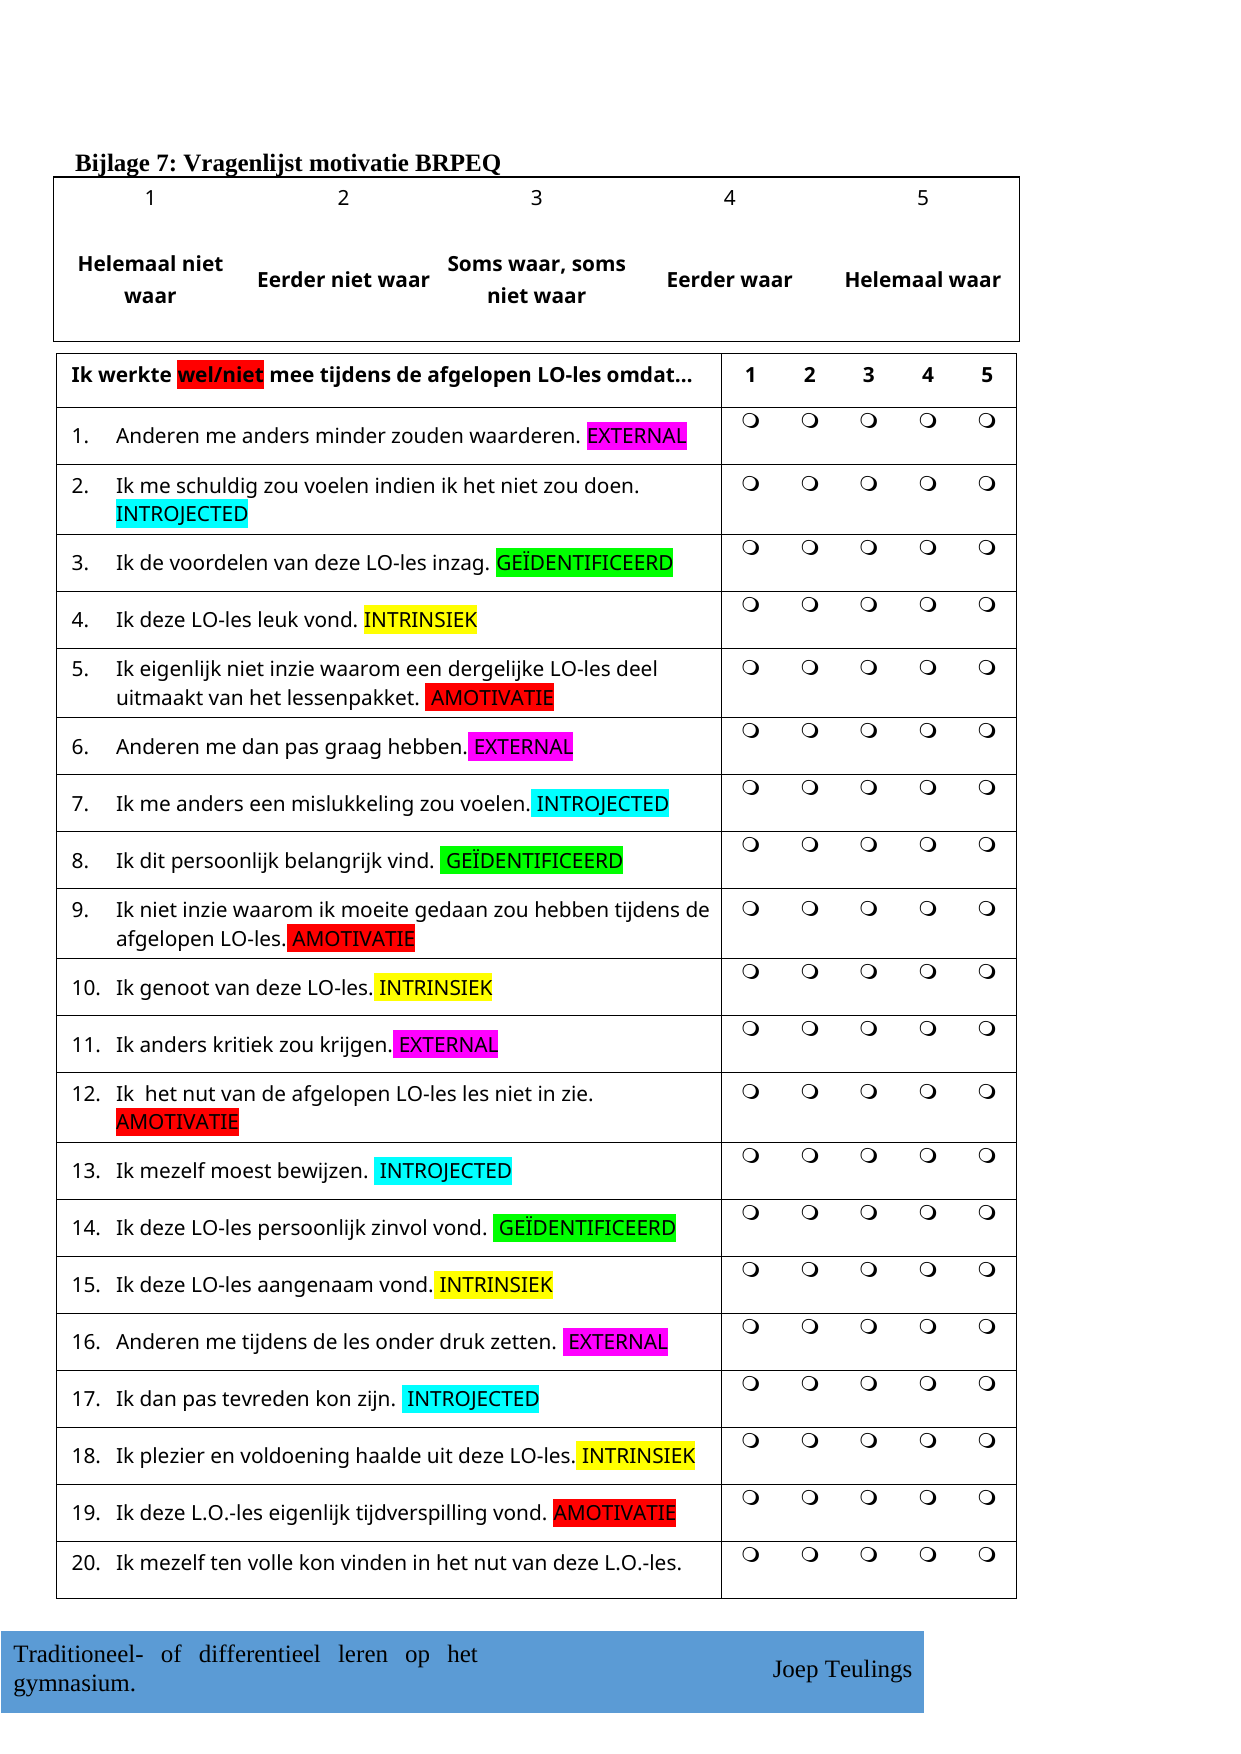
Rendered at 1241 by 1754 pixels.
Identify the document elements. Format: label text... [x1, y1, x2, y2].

table_cell [839, 889, 898, 958]
table_cell [839, 1542, 898, 1598]
table_cell [780, 1314, 839, 1370]
table_cell [898, 718, 957, 774]
table_cell [839, 1371, 898, 1427]
table_cell Eerder niet waar [247, 243, 440, 341]
table_cell [839, 832, 898, 888]
table_cell [722, 592, 780, 647]
table_cell [780, 1143, 839, 1199]
table_cell [839, 408, 898, 464]
table_cell Ik de voordelen van deze LO-les inzag. GEÏDENTIFICEERD [57, 535, 721, 591]
table_cell [957, 1542, 1016, 1598]
table_cell [722, 535, 780, 591]
table_cell [957, 1257, 1016, 1313]
table_cell [898, 1200, 957, 1256]
table_header 5 [957, 354, 1016, 407]
table_cell [722, 1428, 780, 1484]
table_cell [898, 775, 957, 831]
table_cell [722, 1073, 780, 1142]
table_cell [722, 649, 780, 717]
table_cell [780, 592, 839, 647]
table_cell [839, 1314, 898, 1370]
table_cell [722, 1143, 780, 1199]
table_cell [780, 649, 839, 717]
table_cell Ik het nut van de afgelopen LO-les les niet in zie. AMOTIVATIE [57, 1073, 721, 1142]
table_header Ik werkte wel/niet mee tijdens de afgelopen LO-les omdat… [57, 354, 721, 407]
table_cell Ik me schuldig zou voelen indien ik het niet zou doen. INTROJECTED [57, 465, 721, 533]
table_cell [722, 465, 780, 533]
table_cell [722, 889, 780, 958]
table_cell [722, 832, 780, 888]
table_cell [780, 1200, 839, 1256]
table_cell [898, 1314, 957, 1370]
table_cell [722, 408, 780, 464]
table_cell [722, 775, 780, 831]
table_cell Ik eigenlijk niet inzie waarom een dergelijke LO-les deel uitmaakt van het lessenpakket. AMOTIVATIE [57, 649, 721, 717]
table_cell [780, 959, 839, 1015]
table_cell Anderen me anders minder zouden waarderen. EXTERNAL [57, 408, 721, 464]
table_cell [839, 1428, 898, 1484]
table_cell [898, 535, 957, 591]
table_header 4 [633, 178, 826, 243]
table_cell [898, 1016, 957, 1072]
table_cell [839, 592, 898, 647]
table_cell Anderen me dan pas graag hebben. EXTERNAL [57, 718, 721, 774]
table_cell [839, 1200, 898, 1256]
table_cell [898, 1371, 957, 1427]
table_cell [839, 775, 898, 831]
table_cell [898, 1073, 957, 1142]
table_header 2 [247, 178, 440, 243]
table_cell Ik me anders een mislukkeling zou voelen. INTROJECTED [57, 775, 721, 831]
table_cell [898, 465, 957, 533]
text Bijlage 7: Vragenlijst motivatie BRPEQ [75, 148, 998, 176]
table_cell [780, 1073, 839, 1142]
table_cell [957, 775, 1016, 831]
table_cell [957, 718, 1016, 774]
table_header 1 [54, 178, 247, 243]
table_cell [780, 1016, 839, 1072]
table_cell [780, 408, 839, 464]
table_cell Ik anders kritiek zou krijgen. EXTERNAL [57, 1016, 721, 1072]
table_header 3 [440, 178, 633, 243]
table_cell [957, 889, 1016, 958]
table_cell [839, 1143, 898, 1199]
table_cell [780, 1542, 839, 1598]
table_cell [957, 1314, 1016, 1370]
table_cell [898, 592, 957, 647]
table_cell Ik deze LO-les leuk vond. INTRINSIEK [57, 592, 721, 647]
table_cell [722, 1016, 780, 1072]
table_cell [957, 1428, 1016, 1484]
table_cell [839, 649, 898, 717]
table_cell [898, 1428, 957, 1484]
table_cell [57, 1542, 721, 1598]
table_cell [780, 832, 839, 888]
table_cell [898, 408, 957, 464]
table_cell [898, 832, 957, 888]
table_header 5 [826, 178, 1019, 243]
table_cell [722, 1371, 780, 1427]
table_cell [780, 465, 839, 533]
table_cell [898, 959, 957, 1015]
table_cell [722, 1200, 780, 1256]
table_cell Ik niet inzie waarom ik moeite gedaan zou hebben tijdens de afgelopen LO-les. AMOTIVATIE [57, 889, 721, 958]
table_cell [898, 1143, 957, 1199]
table_cell [898, 889, 957, 958]
table_cell Ik deze LO-les persoonlijk zinvol vond. GEÏDENTIFICEERD [57, 1200, 721, 1256]
table_cell Ik deze L.O.-les eigenlijk tijdverspilling vond. AMOTIVATIE [57, 1485, 721, 1541]
table_cell [839, 1257, 898, 1313]
table_cell [957, 1371, 1016, 1427]
table_cell [957, 832, 1016, 888]
table_cell [780, 889, 839, 958]
table_cell Ik deze LO-les aangenaam vond. INTRINSIEK [57, 1257, 721, 1313]
table_header 1 [722, 354, 780, 407]
table_cell [722, 718, 780, 774]
table_cell [957, 1073, 1016, 1142]
table_cell Helemaal waar [826, 243, 1019, 341]
table_cell [957, 465, 1016, 533]
table_header 4 [898, 354, 957, 407]
table_cell [722, 959, 780, 1015]
table_header 3 [839, 354, 898, 407]
table_cell [898, 1542, 957, 1598]
table_cell [957, 535, 1016, 591]
table_cell [898, 1485, 957, 1541]
table_cell Helemaal niet waar [54, 243, 247, 341]
table_cell [839, 718, 898, 774]
table_cell [957, 1200, 1016, 1256]
table_cell Ik dan pas tevreden kon zijn. INTROJECTED [57, 1371, 721, 1427]
table_cell [839, 1485, 898, 1541]
table_cell [780, 535, 839, 591]
table_cell [839, 1073, 898, 1142]
table_header 2 [780, 354, 839, 407]
table_cell [839, 1016, 898, 1072]
table_cell [957, 592, 1016, 647]
table_cell [957, 649, 1016, 717]
table_cell Ik genoot van deze LO-les. INTRINSIEK [57, 959, 721, 1015]
table_cell [780, 718, 839, 774]
table_cell Ik dit persoonlijk belangrijk vind. GEÏDENTIFICEERD [57, 832, 721, 888]
table_cell [722, 1314, 780, 1370]
table_cell [780, 1428, 839, 1484]
table_cell [780, 1371, 839, 1427]
table_cell [839, 959, 898, 1015]
table_cell [957, 1016, 1016, 1072]
table_cell [957, 959, 1016, 1015]
table_cell [898, 1257, 957, 1313]
table_cell [957, 408, 1016, 464]
table_cell Ik mezelf moest bewijzen. INTROJECTED [57, 1143, 721, 1199]
table_cell [957, 1143, 1016, 1199]
table_cell Eerder waar [633, 243, 826, 341]
table_cell Anderen me tijdens de les onder druk zetten. EXTERNAL [57, 1314, 721, 1370]
table_cell Ik plezier en voldoening haalde uit deze LO-les. INTRINSIEK [57, 1428, 721, 1484]
table_cell [722, 1257, 780, 1313]
table_cell [780, 1485, 839, 1541]
table_cell [839, 465, 898, 533]
table_cell [839, 535, 898, 591]
table_cell [957, 1485, 1016, 1541]
table_cell [780, 775, 839, 831]
table_cell [780, 1257, 839, 1313]
table_cell Soms waar, soms niet waar [440, 243, 633, 341]
table_cell [722, 1485, 780, 1541]
table_cell [722, 1542, 780, 1598]
table_cell [898, 649, 957, 717]
